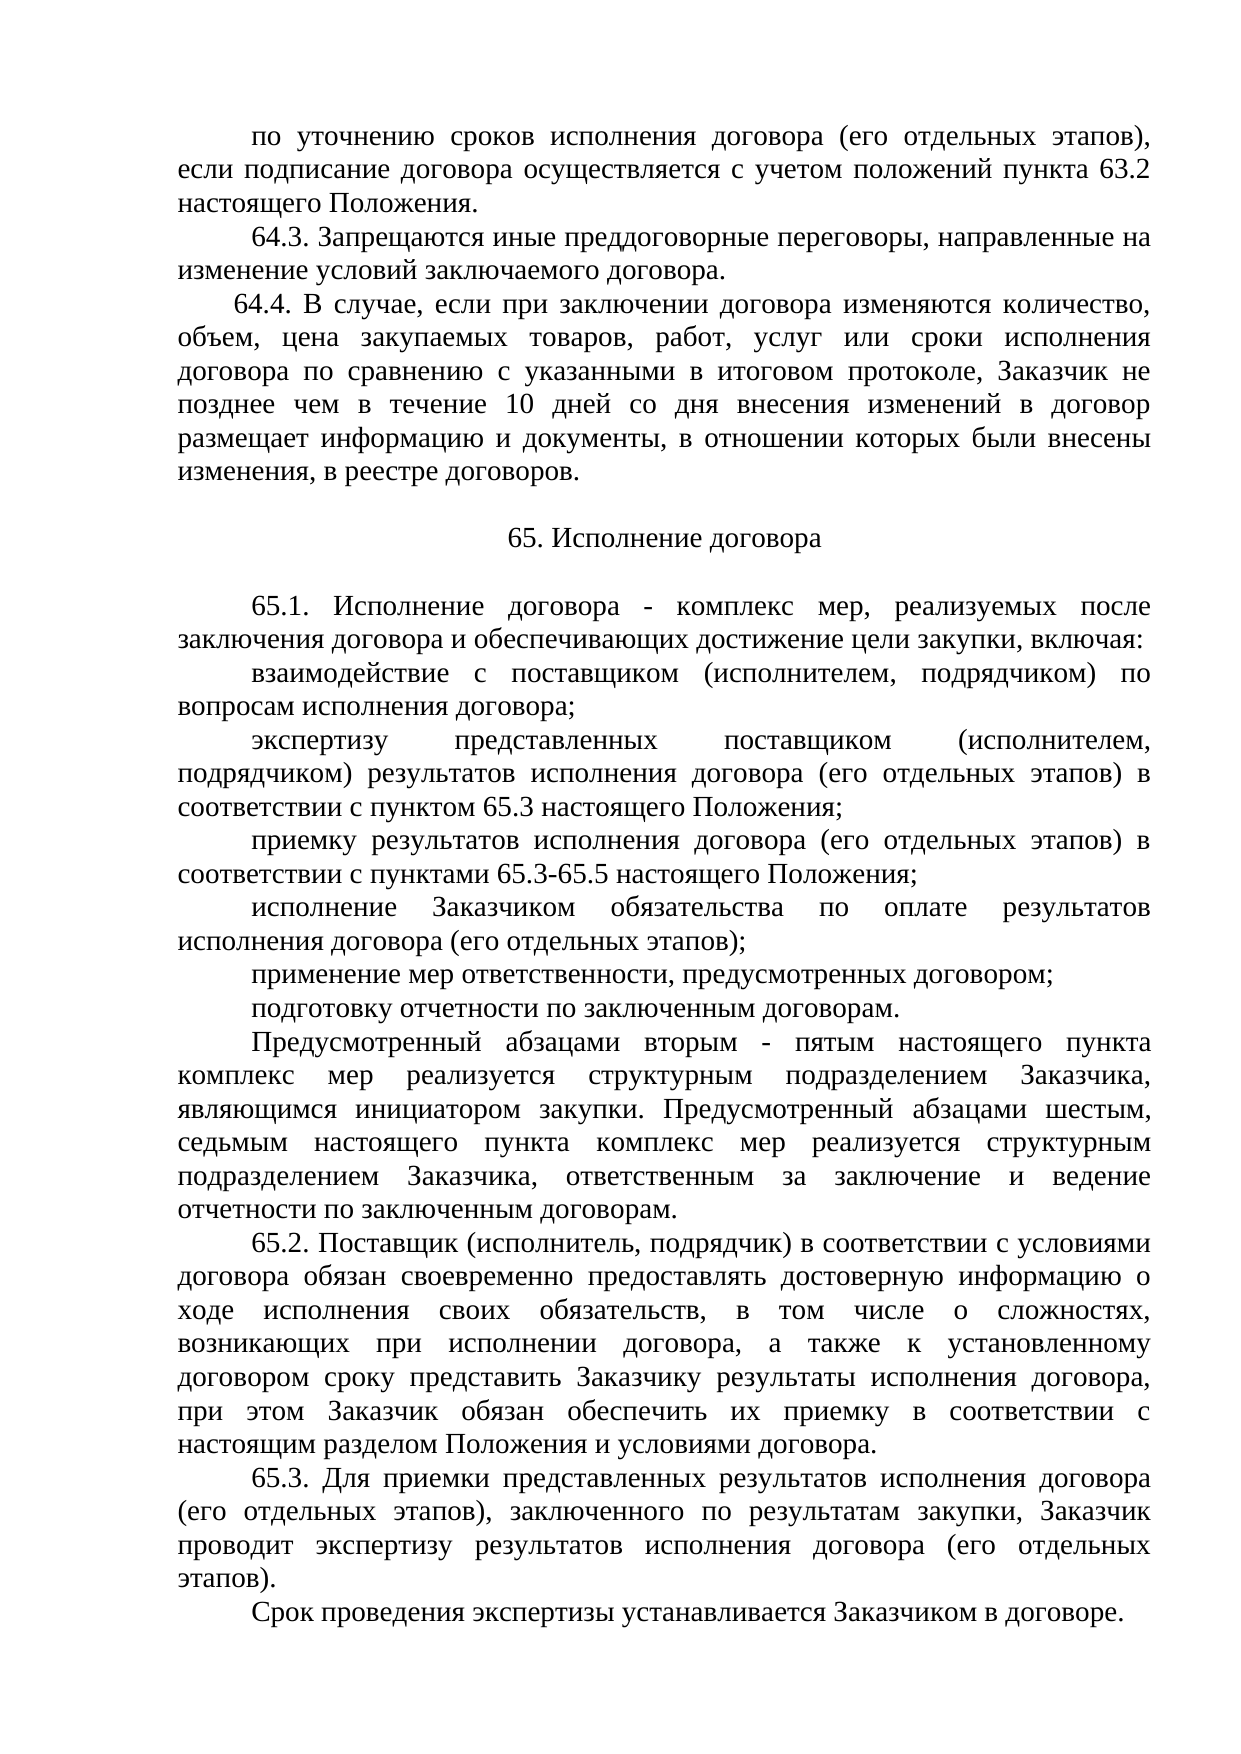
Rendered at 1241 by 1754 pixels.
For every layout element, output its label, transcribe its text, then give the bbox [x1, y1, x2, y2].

text Предусмотренный абзацами вторым - пятым настоящего пункта комплекс мер реализуется структурным подразделением Заказчика, являющимся инициатором закупки. Предусмотренный абзацами шестым, седьмым настоящего пункта комплекс мер реализуется структурным подразделением Заказчика, ответственным за заключение и ведение отчетности по заключенным договорам. [177, 1024, 1152, 1225]
text 65. Исполнение договора [177, 521, 1152, 554]
text по уточнению сроков исполнения договора (его отдельных этапов), если подписание договора осуществляется с учетом положений пункта 63.2 настоящего Положения. [177, 118, 1152, 219]
text подготовку отчетности по заключенным договорам. [177, 990, 1152, 1024]
text 65.1. Исполнение договора - комплекс мер, реализуемых после заключения договора и обеспечивающих достижение цели закупки, включая: [177, 588, 1152, 655]
text 65.3. Для приемки представленных результатов исполнения договора (его отдельных этапов), заключенного по результатам закупки, Заказчик проводит экспертизу результатов исполнения договора (его отдельных этапов). [177, 1460, 1152, 1594]
text Срок проведения экспертизы устанавливается Заказчиком в договоре. [177, 1594, 1152, 1627]
text исполнение Заказчиком обязательства по оплате результатов исполнения договора (его отдельных этапов); [177, 889, 1152, 957]
text применение мер ответственности, предусмотренных договором; [177, 957, 1152, 990]
text взаимодействие с поставщиком (исполнителем, подрядчиком) по вопросам исполнения договора; [177, 655, 1152, 722]
text экспертизу представленных поставщиком (исполнителем, подрядчиком) результатов исполнения договора (его отдельных этапов) в соответствии с пунктом 65.3 настоящего Положения; [177, 722, 1152, 822]
text приемку результатов исполнения договора (его отдельных этапов) в соответствии с пунктами 65.3-65.5 настоящего Положения; [177, 822, 1152, 889]
text 64.4. В случае, если при заключении договора изменяются количество, объем, цена закупаемых товаров, работ, услуг или сроки исполнения договора по сравнению с указанными в итоговом протоколе, Заказчик не позднее чем в течение 10 дней со дня внесения изменений в договор размещает информацию и документы, в отношении которых были внесены изменения, в реестре договоров. [177, 286, 1152, 487]
text 64.3. Запрещаются иные преддоговорные переговоры, направленные на изменение условий заключаемого договора. [177, 219, 1152, 286]
text 65.2. Поставщик (исполнитель, подрядчик) в соответствии с условиями договора обязан своевременно предоставлять достоверную информацию о ходе исполнения своих обязательств, в том числе о сложностях, возникающих при исполнении договора, а также к установленному договором сроку представить Заказчику результаты исполнения договора, при этом Заказчик обязан обеспечить их приемку в соответствии с настоящим разделом Положения и условиями договора. [177, 1225, 1152, 1460]
